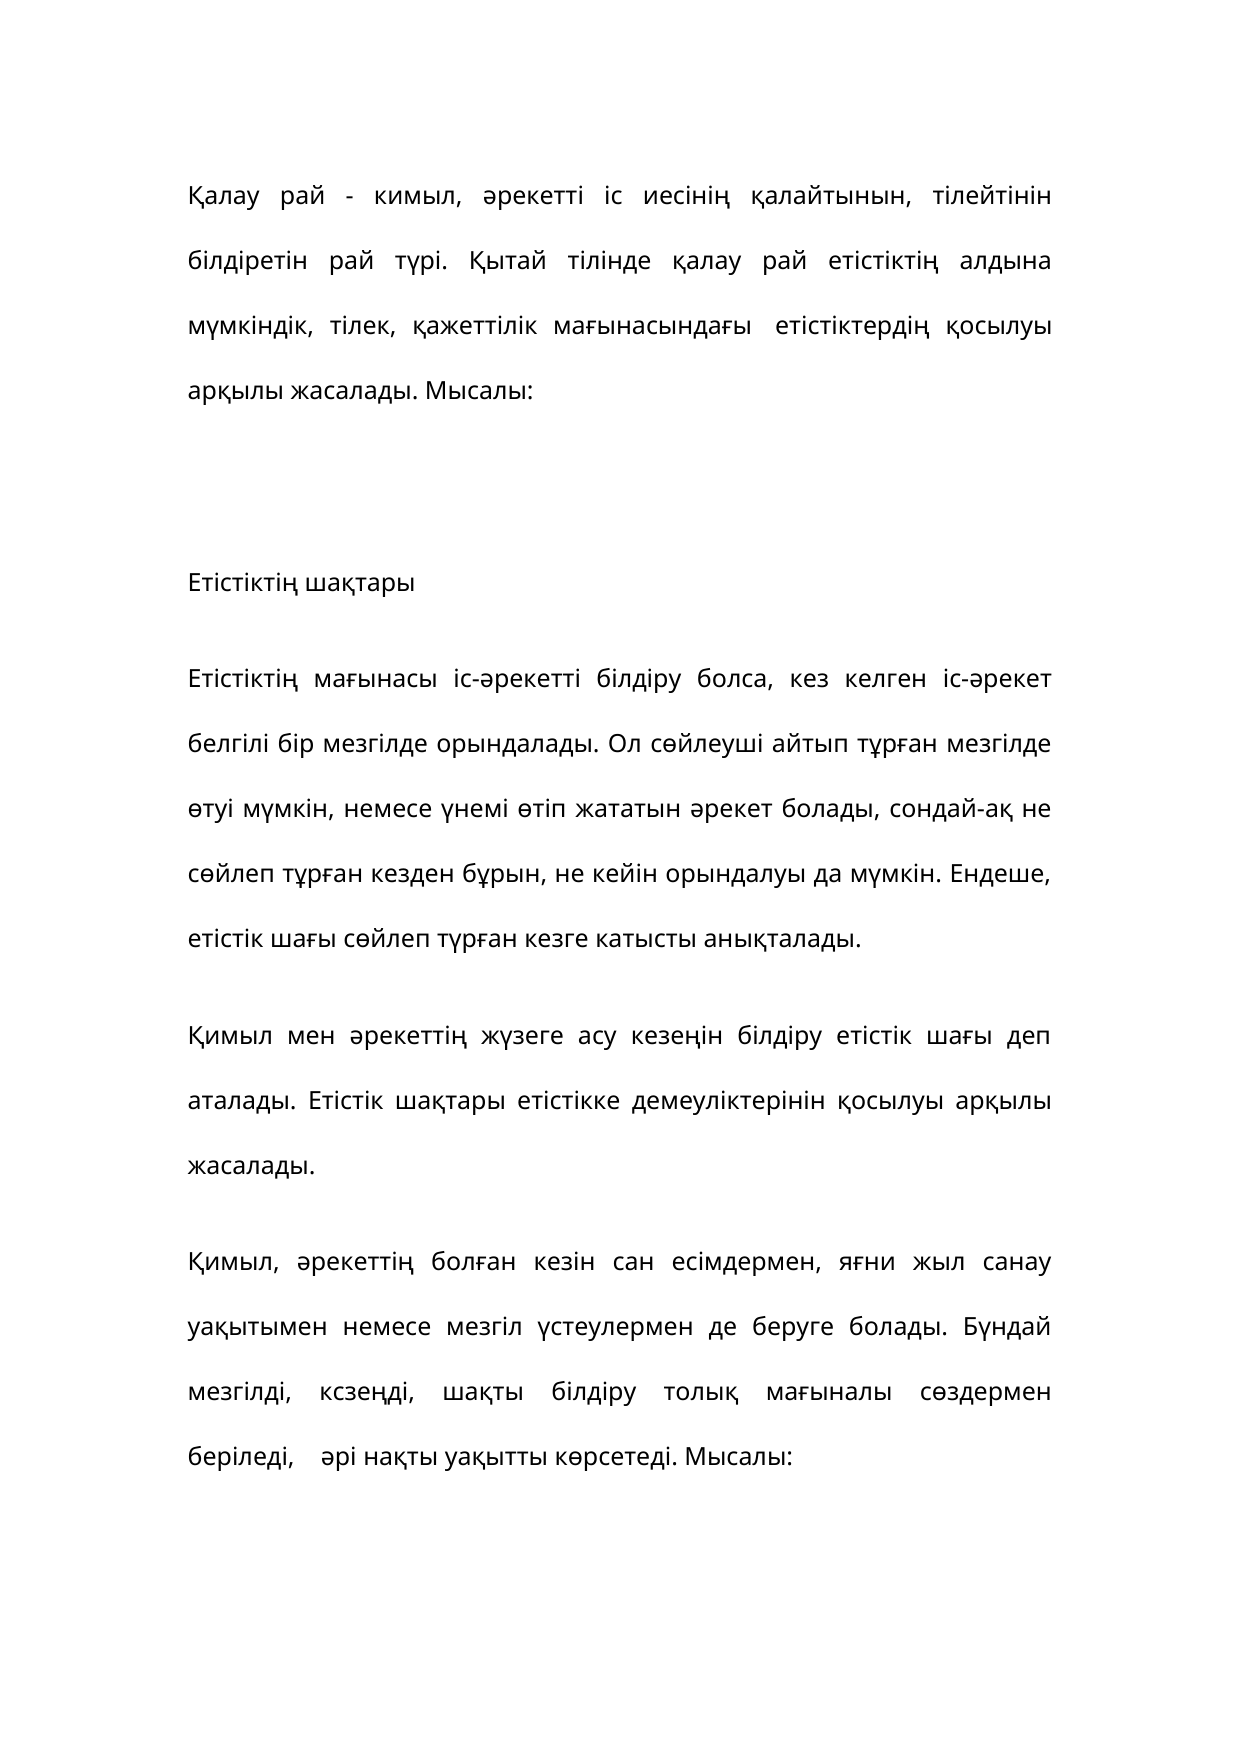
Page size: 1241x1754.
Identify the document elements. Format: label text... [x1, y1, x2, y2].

text Етістіктің шақтары [187, 549, 1053, 614]
text Қалау рай - кимыл, әрекетті іс иесінің қалайтынын, тілейтінін білдіретін рай түрі. Қытай тілінде қалау рай етістіктің алдына мүмкіндік, тілек, қажеттілік мағынасындағы етістіктердің қосылуы арқылы жасалады. Мысалы: [187, 162, 1053, 422]
text Қимыл мен әрекеттің жүзеге асу кезеңін білдіру етістік шағы деп аталады. Етістік шақтары етістікке демеуліктерінін қосылуы арқылы жасалады. [187, 1002, 1053, 1197]
text Қимыл, әрекеттің болған кезін сан есімдермен, яғни жыл санау уақытымен немесе мезгіл үстеулермен де беруге болады. Бүндай мезгілді, ксзеңді, шақты білдіру толық мағыналы сөздермен беріледі, әрі нақты уақытты көрсетеді. Мысалы: [187, 1228, 1053, 1488]
text Етістіктің мағынасы іс-әрекетті білдіру болса, кез келген іс-әрекет белгілі бір мезгілде орындалады. Ол сөйлеуші айтып тұрған мезгілде өтуі мүмкін, немесе үнемі өтіп жататын әрекет болады, сондай-ақ не сөйлеп тұрған кезден бұрын, не кейін орындалуы да мүмкін. Ендеше, етістік шағы сөйлеп түрған кезге катысты анықталады. [187, 646, 1053, 971]
